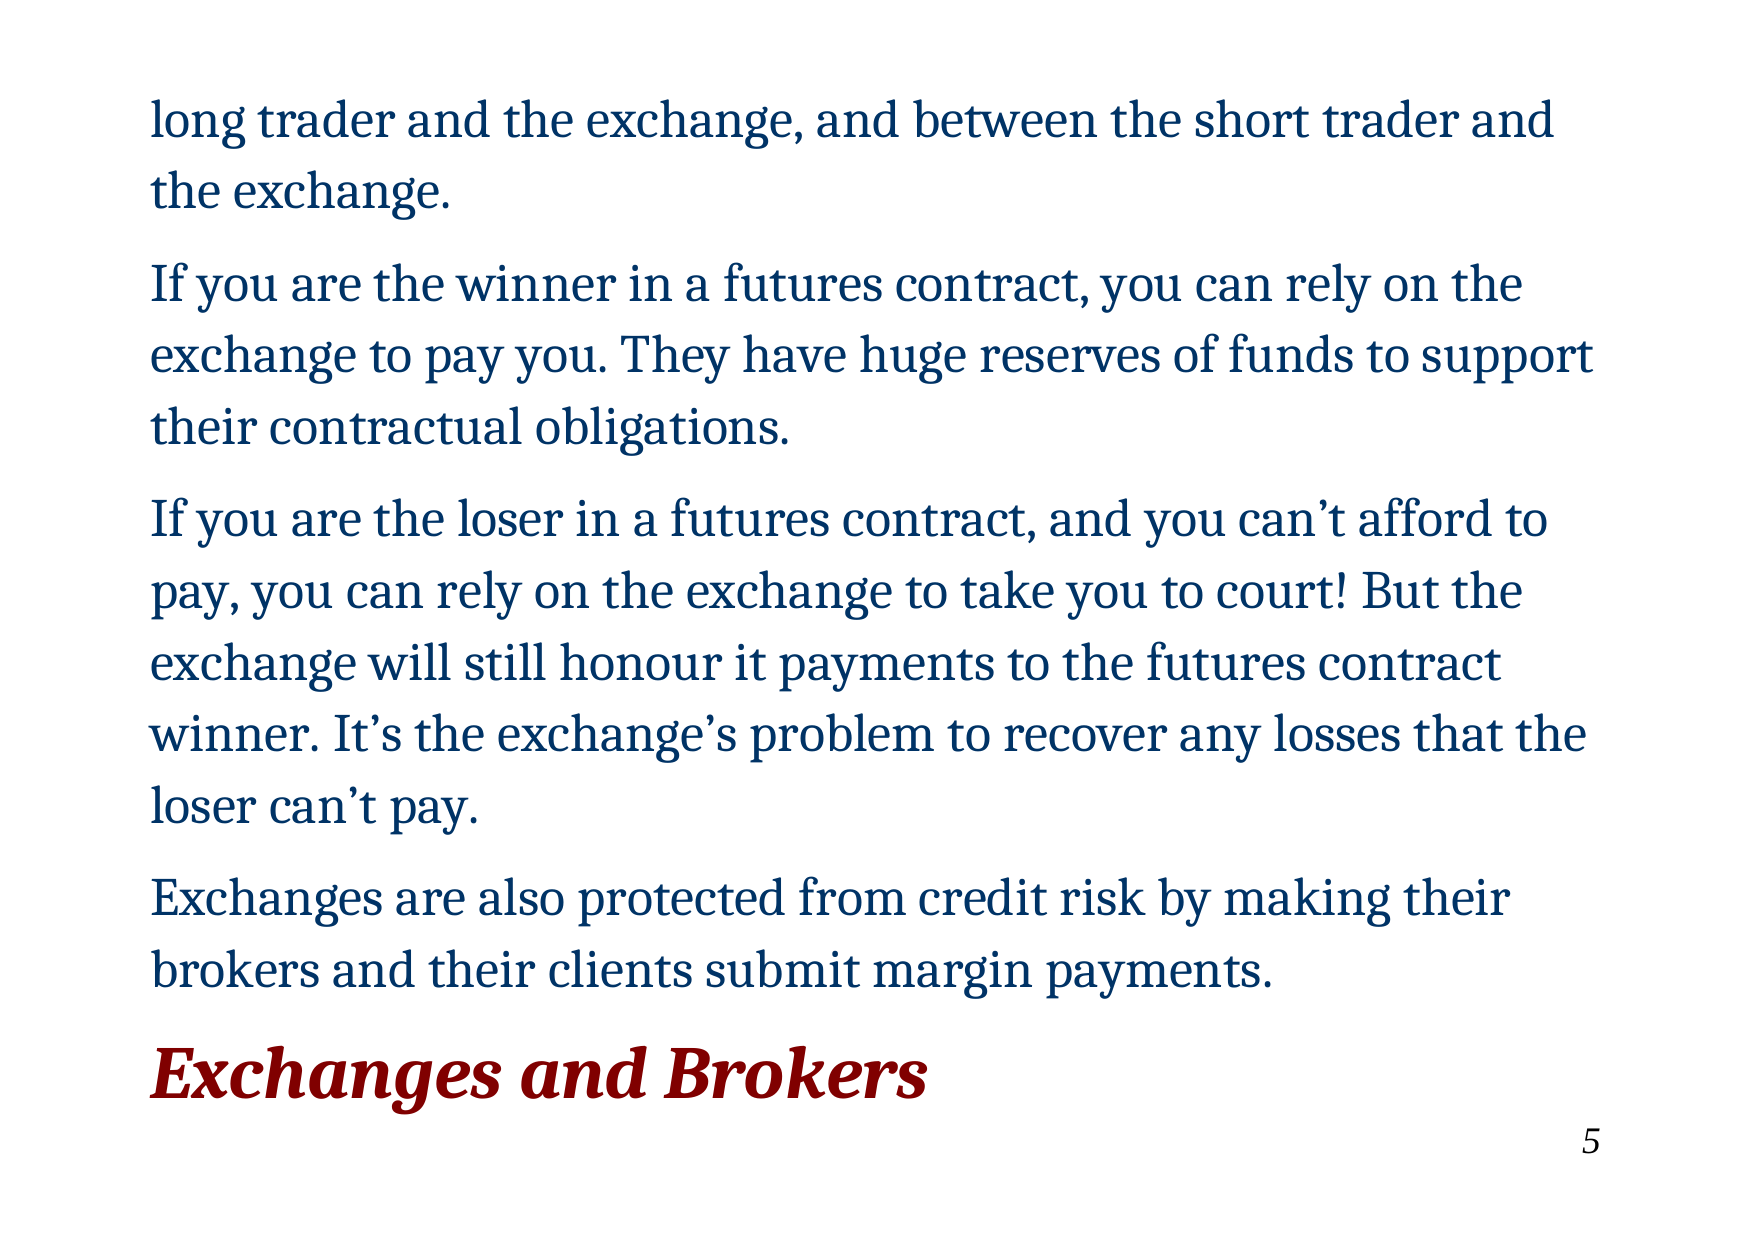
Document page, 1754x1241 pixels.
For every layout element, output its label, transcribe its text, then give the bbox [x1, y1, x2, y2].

text Exchanges are also protected from credit risk by making their brokers and their clients submit margin payments. [150, 867, 1604, 1001]
text If you are the loser in a futures contract, and you can’t afford to pay, you can rely on the exchange to take you to court! But the exchange will still honour it payments to the futures contract winner. It’s the exchange’s problem to recover any losses that the loser can’t pay. [150, 488, 1604, 837]
text Exchanges and Brokers [150, 1031, 1604, 1117]
text If you are the winner in a futures contract, you can rely on the exchange to pay you. They have huge reserves of funds to support their contractual obligations. [150, 253, 1604, 458]
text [150, 89, 1604, 222]
